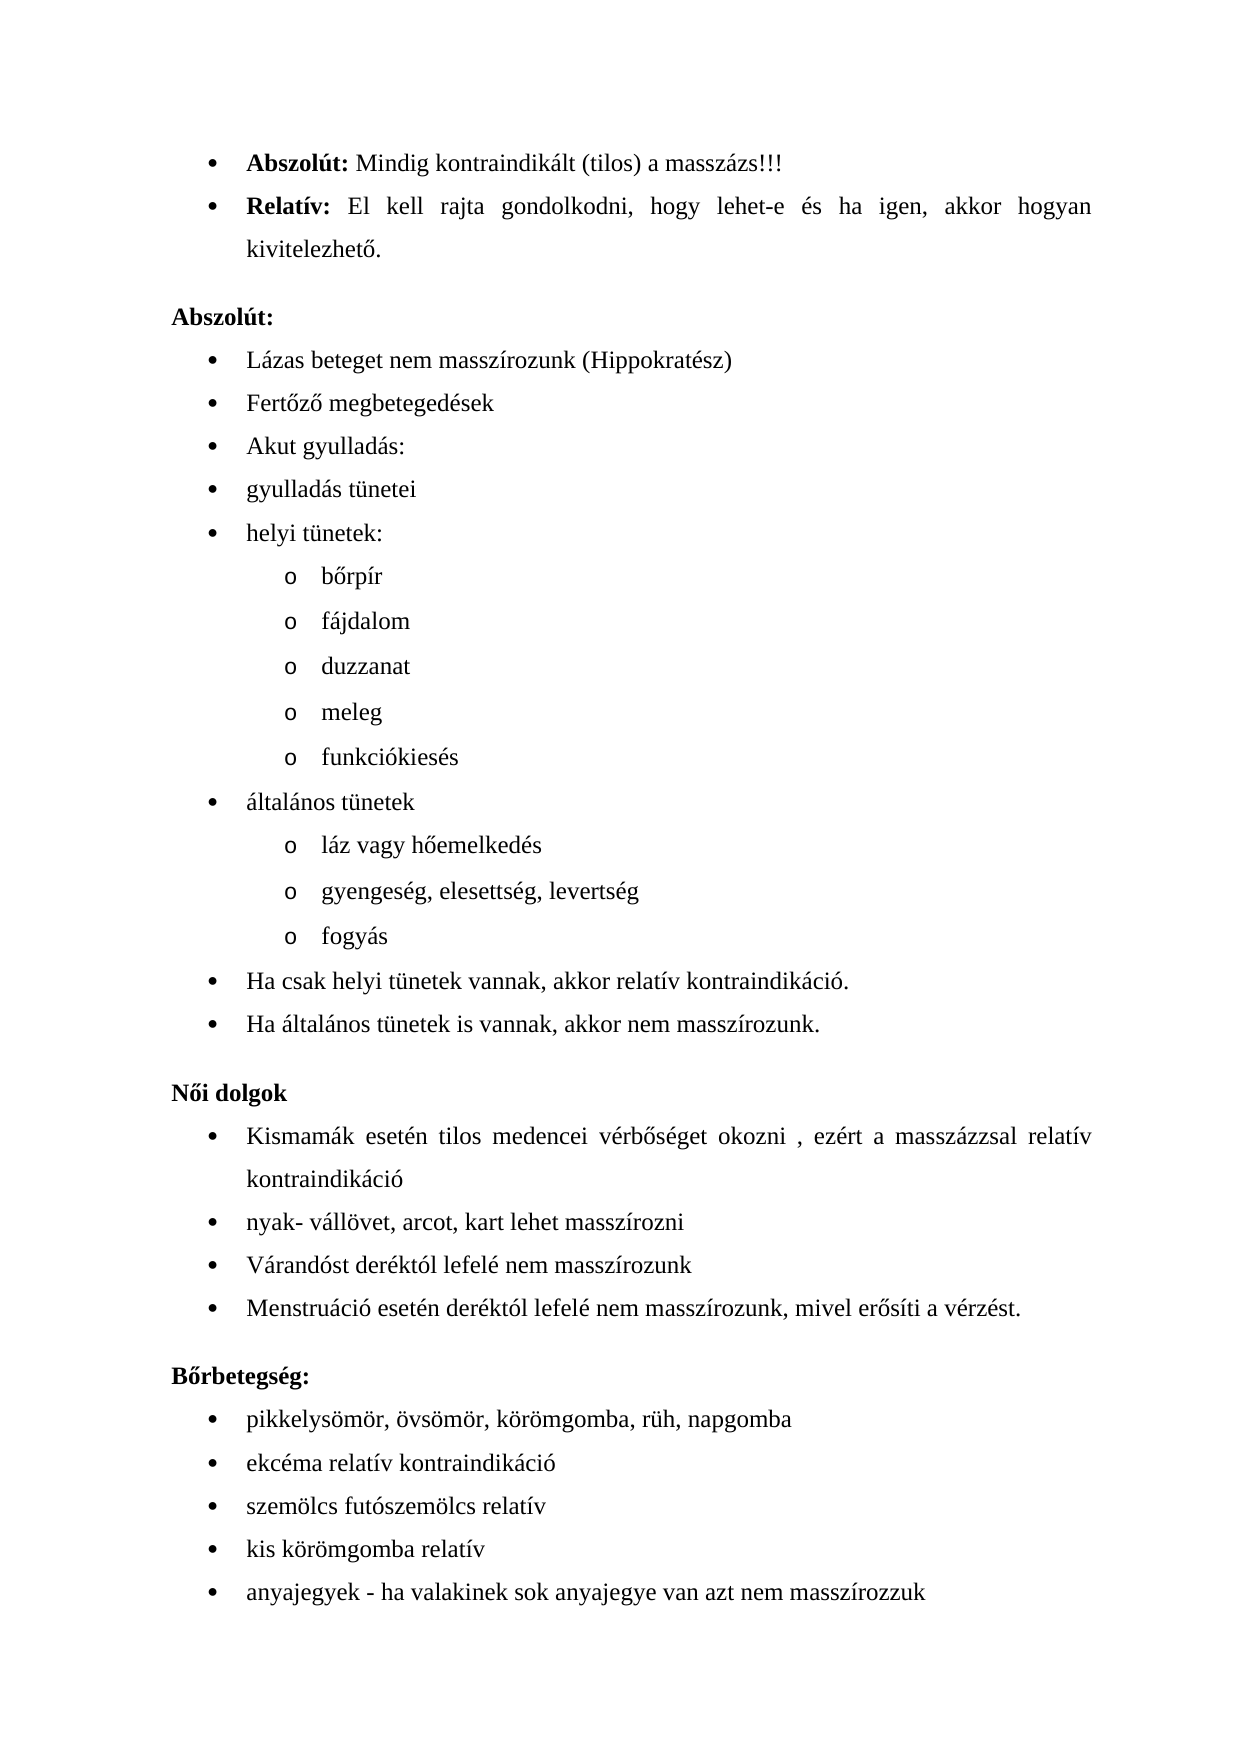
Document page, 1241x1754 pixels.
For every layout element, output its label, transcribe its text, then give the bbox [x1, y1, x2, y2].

list szemölcs futószemölcs relatív [209, 1491, 1093, 1519]
list anyajegyek - ha valakinek sok anyajegye van azt nem masszírozzuk [209, 1577, 1093, 1606]
list ekcéma relatív kontraindikáció [209, 1448, 1093, 1476]
list funkciókiesés [284, 742, 1093, 772]
list Lázas beteget nem masszírozunk (Hippokratész) [209, 345, 1093, 374]
list Ha általános tünetek is vannak, akkor nem masszírozunk. [209, 1009, 1093, 1038]
list fogyás [284, 921, 1093, 951]
list kis körömgomba relatív [209, 1534, 1093, 1563]
list Kismamák esetén tilos medencei vérbőséget okozni , ezért a masszázzsal relatív kontraindikáció [209, 1121, 1093, 1193]
list Várandóst deréktól lefelé nem masszírozunk [209, 1250, 1093, 1279]
text Bőrbetegség: [148, 1361, 1093, 1390]
list helyi tünetek: [209, 518, 1093, 546]
list gyulladás tünetei [209, 474, 1093, 503]
text Női dolgok [148, 1078, 1093, 1106]
list duzzanat [284, 651, 1093, 682]
list Menstruáció esetén deréktól lefelé nem masszírozunk, mivel erősíti a vérzést. [209, 1293, 1093, 1322]
text Abszolút: [148, 302, 1093, 331]
list láz vagy hőemelkedés [284, 830, 1093, 861]
list pikkelysömör, övsömör, körömgomba, rüh, napgomba [209, 1404, 1093, 1433]
list fájdalom [284, 606, 1093, 636]
list Abszolút: Mindig kontraindikált (tilos) a masszázs!!! [209, 148, 1093, 176]
list meleg [284, 697, 1093, 727]
list általános tünetek [209, 787, 1093, 816]
list nyak- vállövet, arcot, kart lehet masszírozni [209, 1207, 1093, 1236]
list gyengeség, elesettség, levertség [284, 876, 1093, 906]
list Relatív: El kell rajta gondolkodni, hogy lehet-e és ha igen, akkor hogyan kivitelezhető. [209, 191, 1093, 263]
list Akut gyulladás: [209, 431, 1093, 460]
list Fertőző megbetegedések [209, 388, 1093, 417]
list bőrpír [284, 561, 1093, 591]
list Ha csak helyi tünetek vannak, akkor relatív kontraindikáció. [209, 966, 1093, 995]
